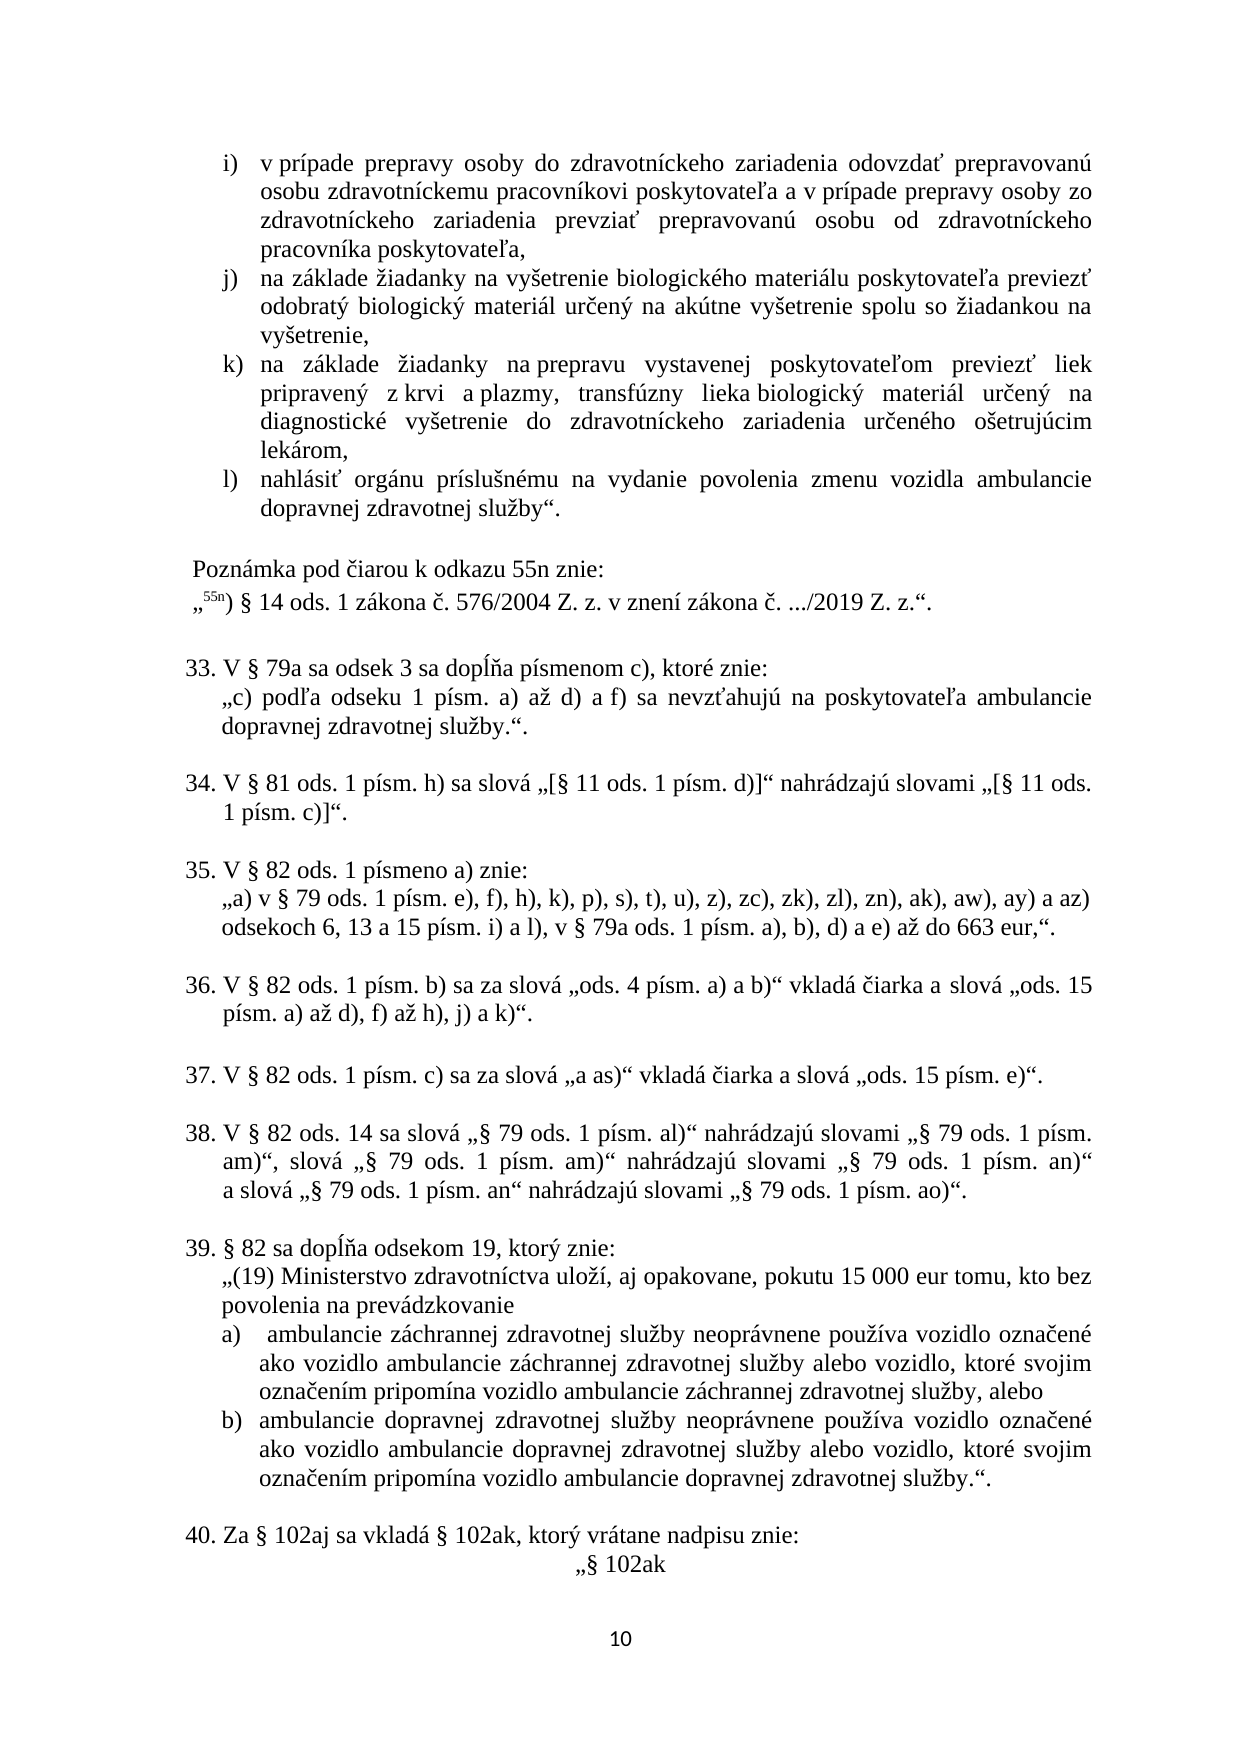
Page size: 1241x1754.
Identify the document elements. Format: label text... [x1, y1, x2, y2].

list „a) v § 79 ods. 1 písm. e), f), h), k), p), s), t), u), z), zc), zk), zl), zn), ak), aw), ay) a az) odsekoch 6, 13 a 15 písm. i) a l), v § 79a ods. 1 písm. a), b), d) a e) až do 663 eur,“. [221, 883, 1093, 941]
list V § 82 ods. 1 písm. b) sa za slová „ods. 4 písm. a) a b)“ vkladá čiarka a slová „ods. 15 písm. a) až d), f) až h), j) a k)“. [185, 970, 1093, 1027]
list V § 82 ods. 1 písmeno a) znie: [185, 855, 1093, 883]
list V § 82 ods. 1 písm. c) sa za slová „a as)“ vkladá čiarka a slová „ods. 15 písm. e)“. [185, 1060, 1093, 1089]
list v prípade prepravy osoby do zdravotníckeho zariadenia odovzdať prepravovanú osobu zdravotníckemu pracovníkovi poskytovateľa a v prípade prepravy osoby zo zdravotníckeho zariadenia prevziať prepravovanú osobu od zdravotníckeho pracovníka poskytovateľa, [223, 148, 1093, 263]
list V § 79a sa odsek 3 sa dopĺňa písmenom c), ktoré znie: [185, 653, 1093, 682]
list § 82 sa dopĺňa odsekom 19, ktorý znie: [185, 1233, 1093, 1261]
list na základe žiadanky na vyšetrenie biologického materiálu poskytovateľa previezť odobratý biologický materiál určený na akútne vyšetrenie spolu so žiadankou na vyšetrenie, [223, 263, 1093, 349]
list na základe žiadanky na prepravu vystavenej poskytovateľom previezť liek pripravený z krvi a plazmy, transfúzny lieka biologický materiál určený na diagnostické vyšetrenie do zdravotníckeho zariadenia určeného ošetrujúcim lekárom, [223, 349, 1093, 464]
list V § 81 ods. 1 písm. h) sa slová „[§ 11 ods. 1 písm. d)]“ nahrádzajú slovami „[§ 11 ods. 1 písm. c)]“. [185, 768, 1093, 826]
list Za § 102aj sa vkladá § 102ak, ktorý vrátane nadpisu znie: [185, 1520, 1093, 1549]
text Poznámka pod čiarou k odkazu 55n znie: [192, 554, 1093, 583]
list ambulancie dopravnej zdravotnej služby neoprávnene používa vozidlo označené ako vozidlo ambulancie dopravnej zdravotnej služby alebo vozidlo, ktoré svojim označením pripomína vozidlo ambulancie dopravnej zdravotnej služby.“. [221, 1405, 1093, 1491]
text „55n) § 14 ods. 1 zákona č. 576/2004 Z. z. v znení zákona č. .../2019 Z. z.“. [192, 587, 1093, 616]
list nahlásiť orgánu príslušnému na vydanie povolenia zmenu vozidla ambulancie dopravnej zdravotnej služby“. [223, 464, 1093, 521]
list „(19) Ministerstvo zdravotníctva uloží, aj opakovane, pokutu 15 000 eur tomu, kto bez povolenia na prevádzkovanie [221, 1261, 1093, 1319]
list ambulancie záchrannej zdravotnej služby neoprávnene používa vozidlo označené ako vozidlo ambulancie záchrannej zdravotnej služby alebo vozidlo, ktoré svojim označením pripomína vozidlo ambulancie záchrannej zdravotnej služby, alebo [221, 1319, 1093, 1405]
list „c) podľa odseku 1 písm. a) až d) a f) sa nevzťahujú na poskytovateľa ambulancie dopravnej zdravotnej služby.“. [221, 682, 1093, 740]
list V § 82 ods. 14 sa slová „§ 79 ods. 1 písm. al)“ nahrádzajú slovami „§ 79 ods. 1 písm. am)“, slová „§ 79 ods. 1 písm. am)“ nahrádzajú slovami „§ 79 ods. 1 písm. an)“ a slová „§ 79 ods. 1 písm. an“ nahrádzajú slovami „§ 79 ods. 1 písm. ao)“. [185, 1118, 1093, 1204]
text „§ 102ak [148, 1549, 1093, 1578]
